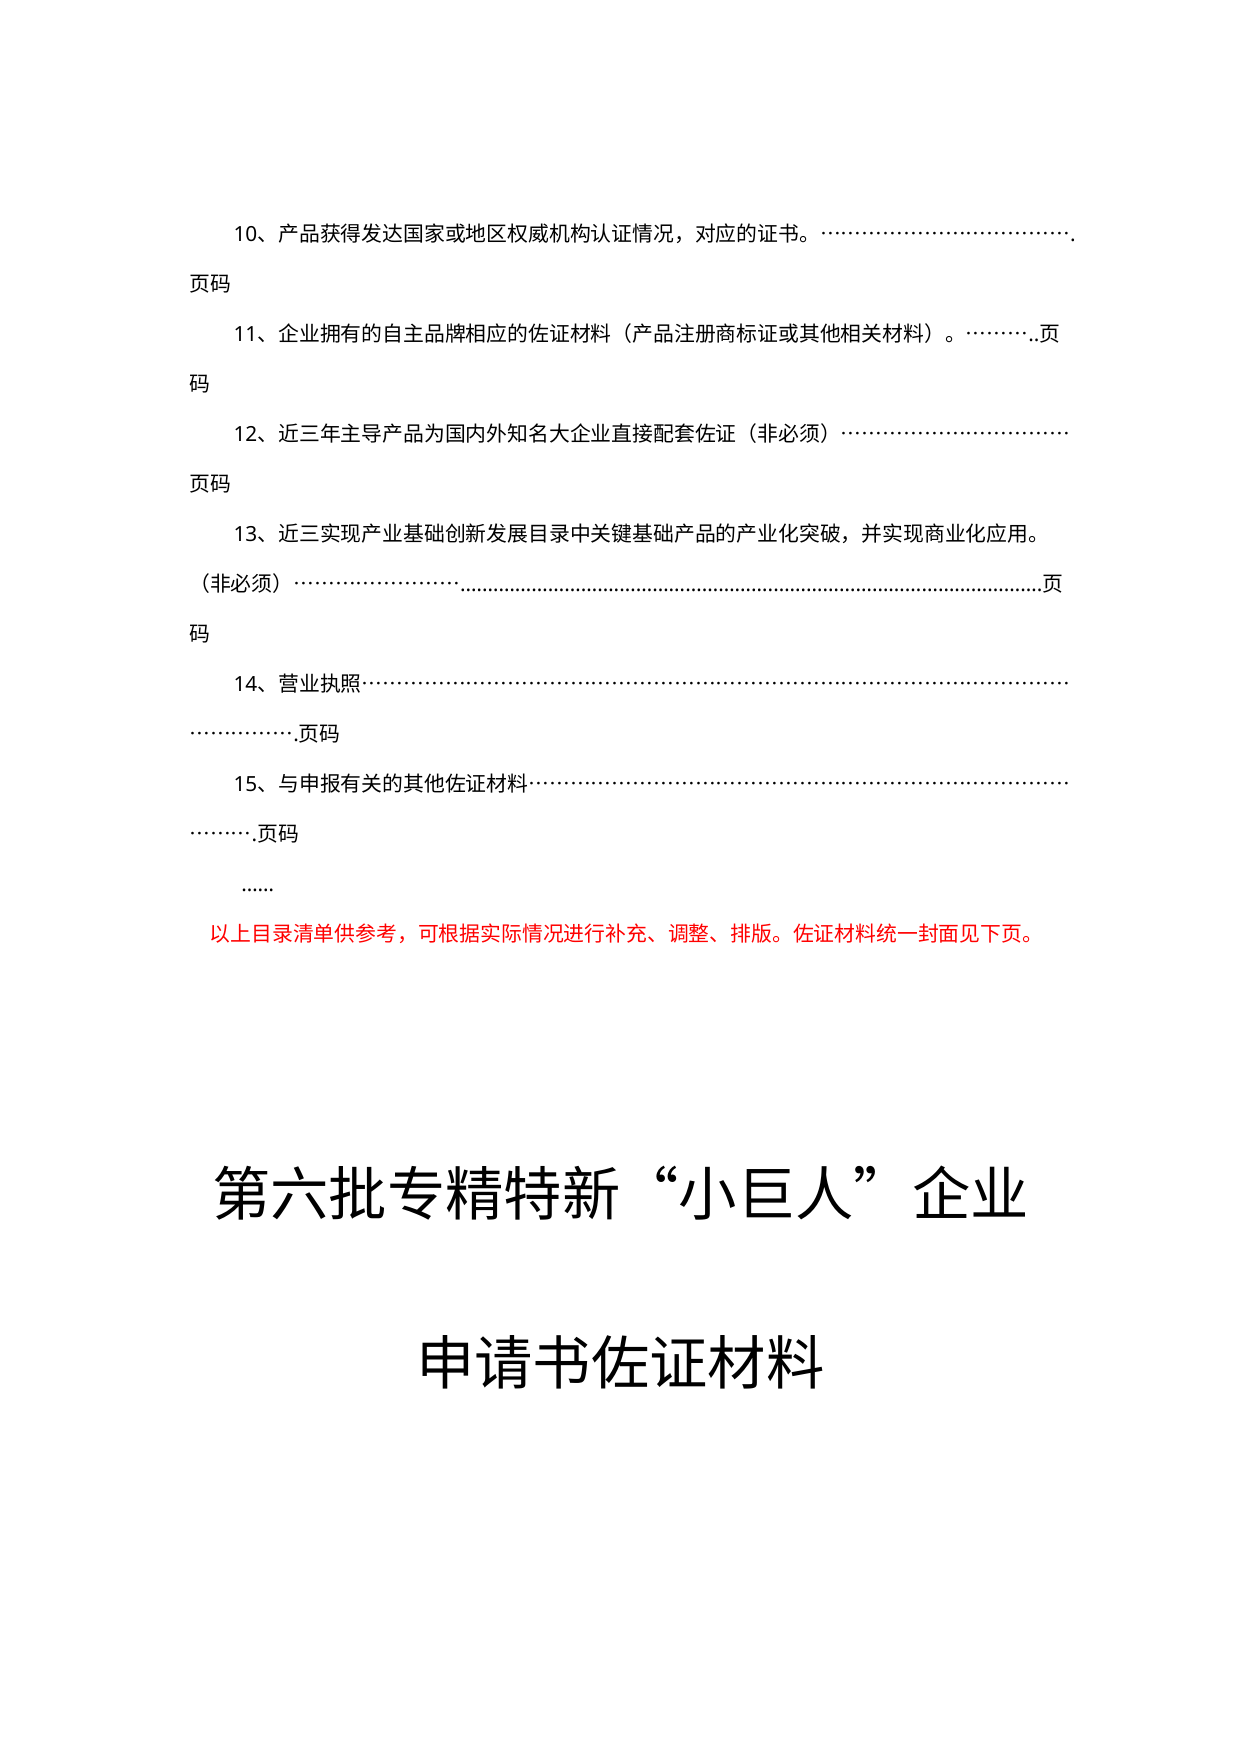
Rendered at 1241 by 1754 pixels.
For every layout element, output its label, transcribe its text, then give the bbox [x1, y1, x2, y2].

text 14、营业执照……………………………………………………………………………………………………….页码 [189, 652, 1075, 752]
text 第六批专精特新“小巨人”企业 [159, 1148, 1081, 1232]
text 以上目录清单供参考，可根据实际情况进行补充、调整、排版。佐证材料统一封面见下页。 [159, 902, 1081, 952]
text 15、与申报有关的其他佐证材料…………………………………………………………………………….页码 [189, 752, 1075, 852]
text 11、企业拥有的自主品牌相应的佐证材料（产品注册商标证或其他相关材料）。………..页码 [189, 302, 1075, 402]
text 12、近三年主导产品为国内外知名大企业直接配套佐证（非必须）……………………………页码 [189, 402, 1075, 502]
text …… [189, 852, 1075, 902]
text 10、产品获得发达国家或地区权威机构认证情况，对应的证书。……………………………….页码 [189, 202, 1075, 302]
text 申请书佐证材料 [159, 1317, 1081, 1401]
text 13、近三实现产业基础创新发展目录中关键基础产品的产业化突破，并实现商业化应用。（非必须）…………………….……………………….……………………….………………………………………….页码 [189, 502, 1075, 652]
